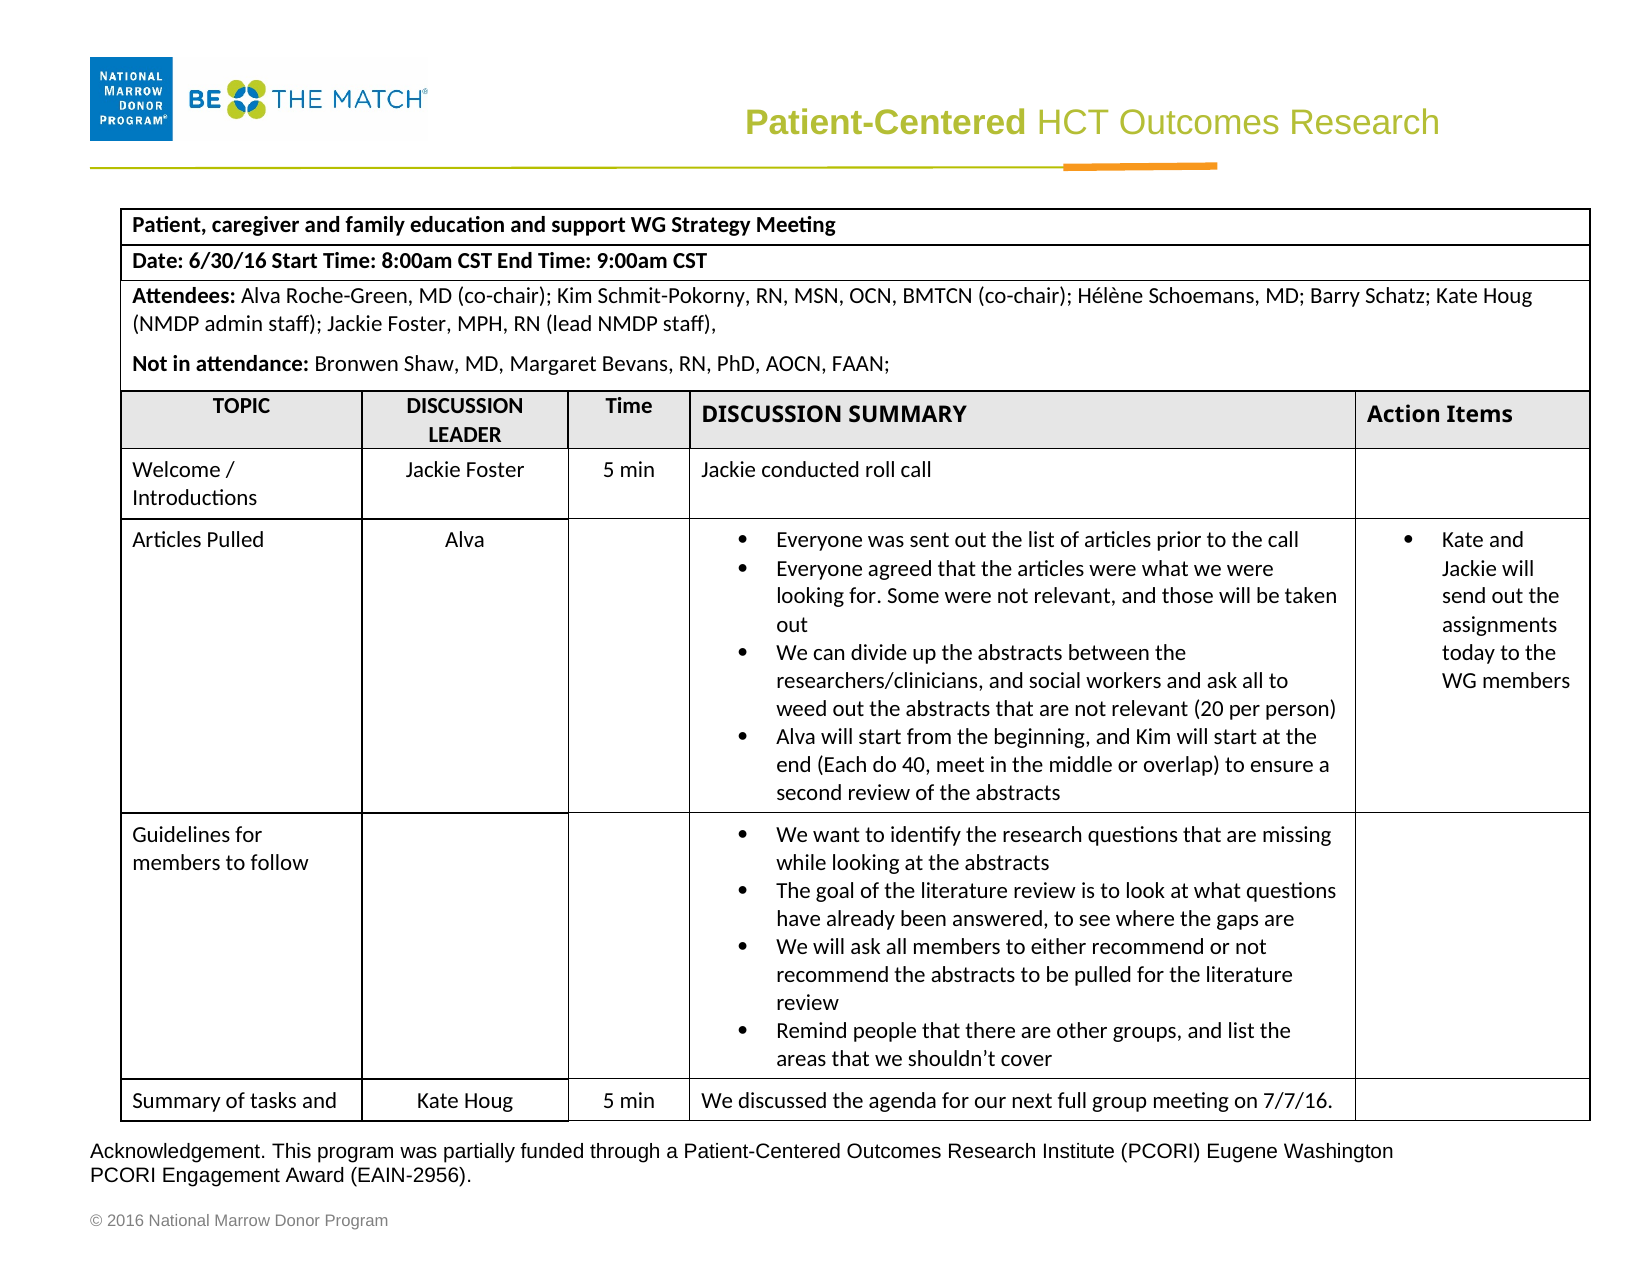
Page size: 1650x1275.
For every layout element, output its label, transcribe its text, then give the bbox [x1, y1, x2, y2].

table_cell Kate Houg [363, 1080, 568, 1120]
table_cell Alva [363, 520, 568, 812]
table_cell Date: 6/30/16 Start Time: 8:00am CST End Time: 9:00am CST [122, 246, 1589, 280]
table_cell 5 min [569, 449, 689, 518]
table_cell Articles Pulled [122, 520, 361, 812]
table_header Patient, caregiver and family education and support WG Strategy Meeting [122, 210, 1589, 244]
table_cell Attendees: Alva Roche-Green, MD (co-chair); Kim Schmit-Pokorny, RN, MSN, OCN, BMTCN (co-chair); Hélène Schoemans, MD; Barry Schatz; Kate Houg (NMDP admin staff); Jackie Foster, MPH, RN (lead NMDP staff), Not in attendance: Bronwen Shaw, MD, Margaret Bevans, RN, PhD, AOCN, FAAN; [121, 281, 1589, 390]
table_cell 5 min [569, 1079, 689, 1120]
table_cell DISCUSSION LEADER [363, 392, 567, 448]
table_cell Welcome / Introductions [122, 449, 361, 518]
table_cell [1356, 449, 1589, 518]
table_cell DISCUSSION SUMMARY [691, 392, 1355, 448]
picture [90, 57, 428, 141]
table_cell [569, 519, 689, 812]
table_cell [1356, 813, 1589, 1078]
table_cell Guidelines for members to follow [122, 814, 361, 1078]
table_cell [363, 814, 568, 1078]
table_cell Everyone was sent out the list of articles prior to the call Everyone agreed that the articles were what we were looking for. Some were not relevant, and those will be taken out We can divide up the abstracts between the researchers/clinicians, and social workers and ask all to weed out the abstracts that are not relevant (20 per person) Alva will start from the beginning, and Kim will start at the end (Each do 40, meet in the middle or overlap) to ensure a second review of the abstracts [690, 519, 1355, 812]
table_cell Jackie conducted roll call [690, 449, 1355, 518]
table_cell TOPIC [122, 392, 361, 448]
table_cell [569, 813, 689, 1078]
table_cell Summary of tasks and next steps [122, 1080, 361, 1120]
table_cell Jackie Foster [363, 449, 568, 518]
table_cell Kate and Jackie will send out the assignments today to the WG members [1356, 519, 1589, 812]
table_cell We want to identify the research questions that are missing while looking at the abstracts The goal of the literature review is to look at what questions have already been answered, to see where the gaps are We will ask all members to either recommend or not recommend the abstracts to be pulled for the literature review Remind people that there are other groups, and list the areas that we shouldn’t cover [690, 813, 1355, 1078]
table_cell [1356, 1079, 1589, 1120]
table_cell Action Items [1356, 392, 1589, 448]
table_cell Time [569, 392, 689, 448]
